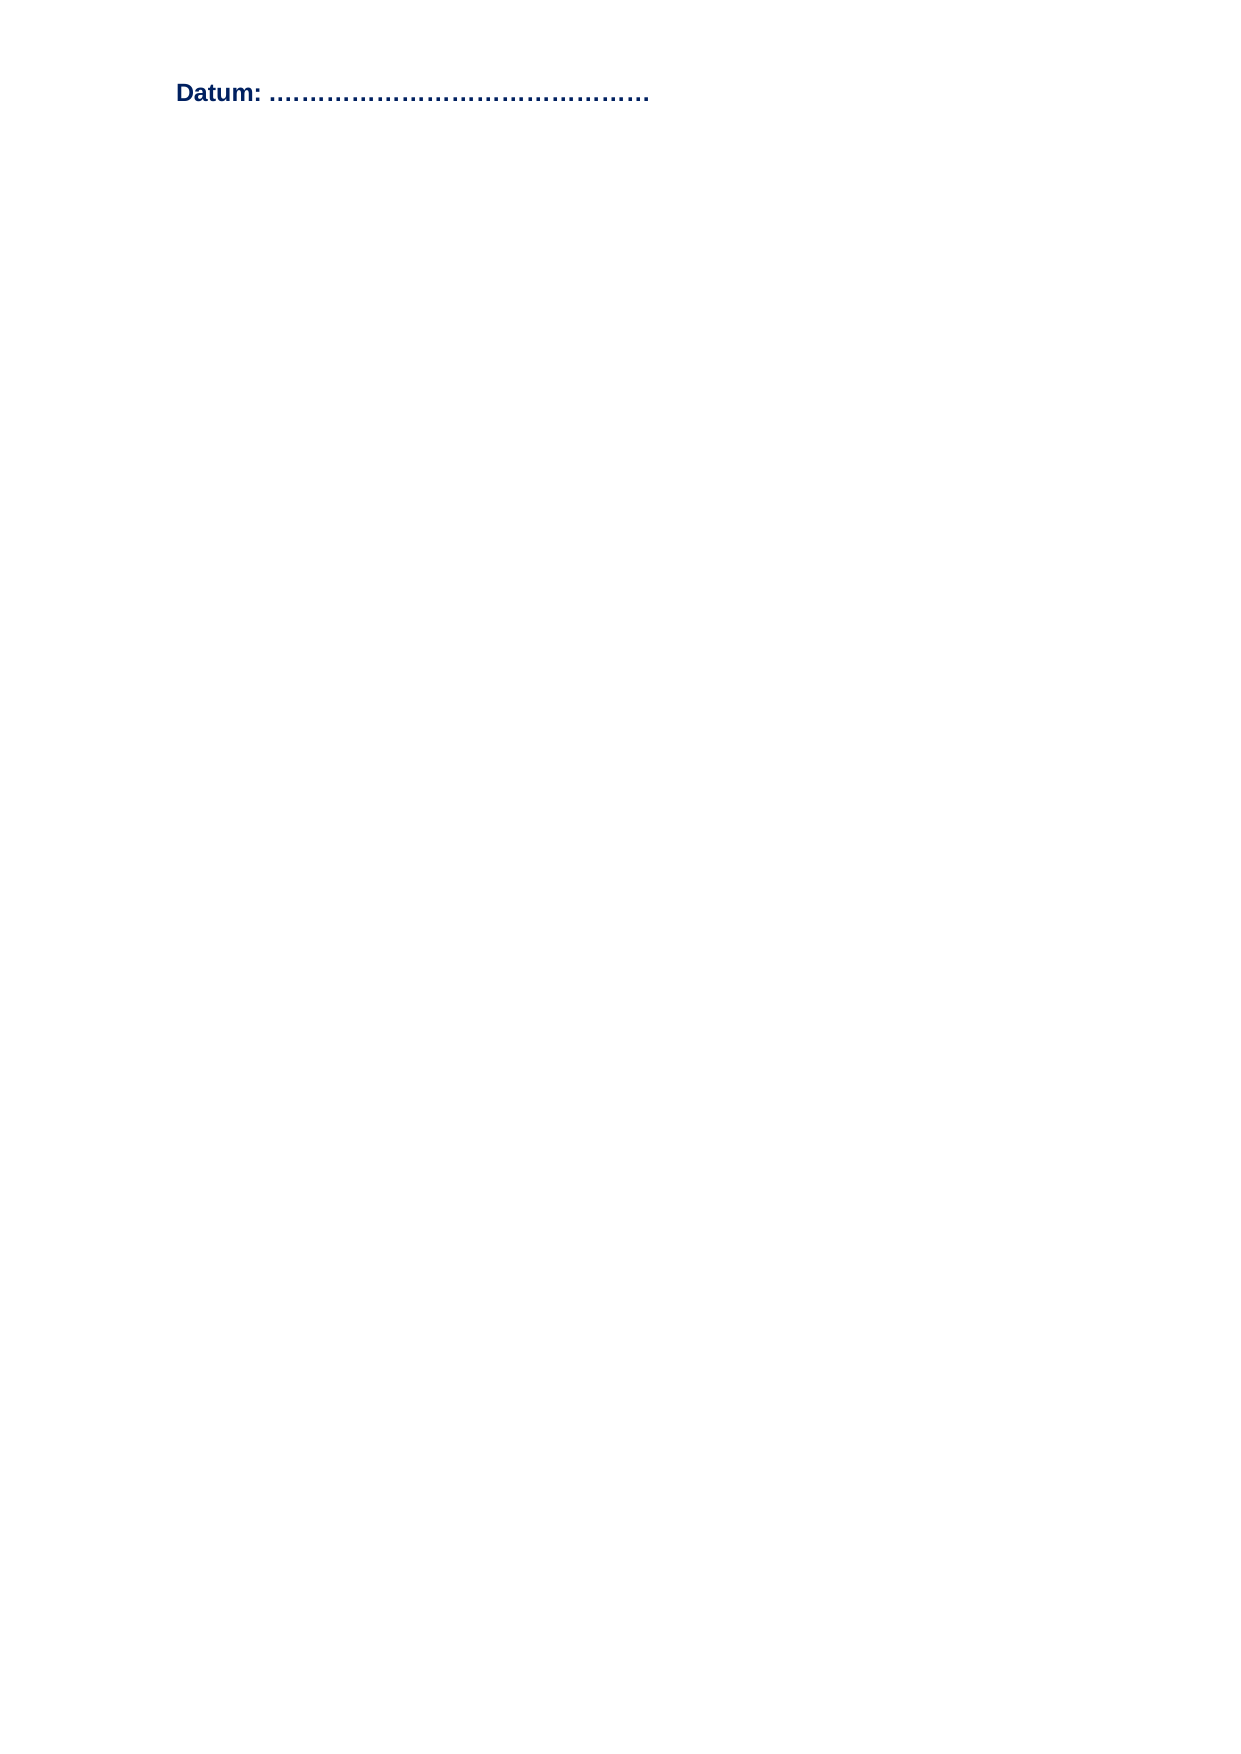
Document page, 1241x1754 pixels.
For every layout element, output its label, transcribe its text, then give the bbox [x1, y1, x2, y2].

text Datum: .……………………………………… [176, 78, 1180, 107]
